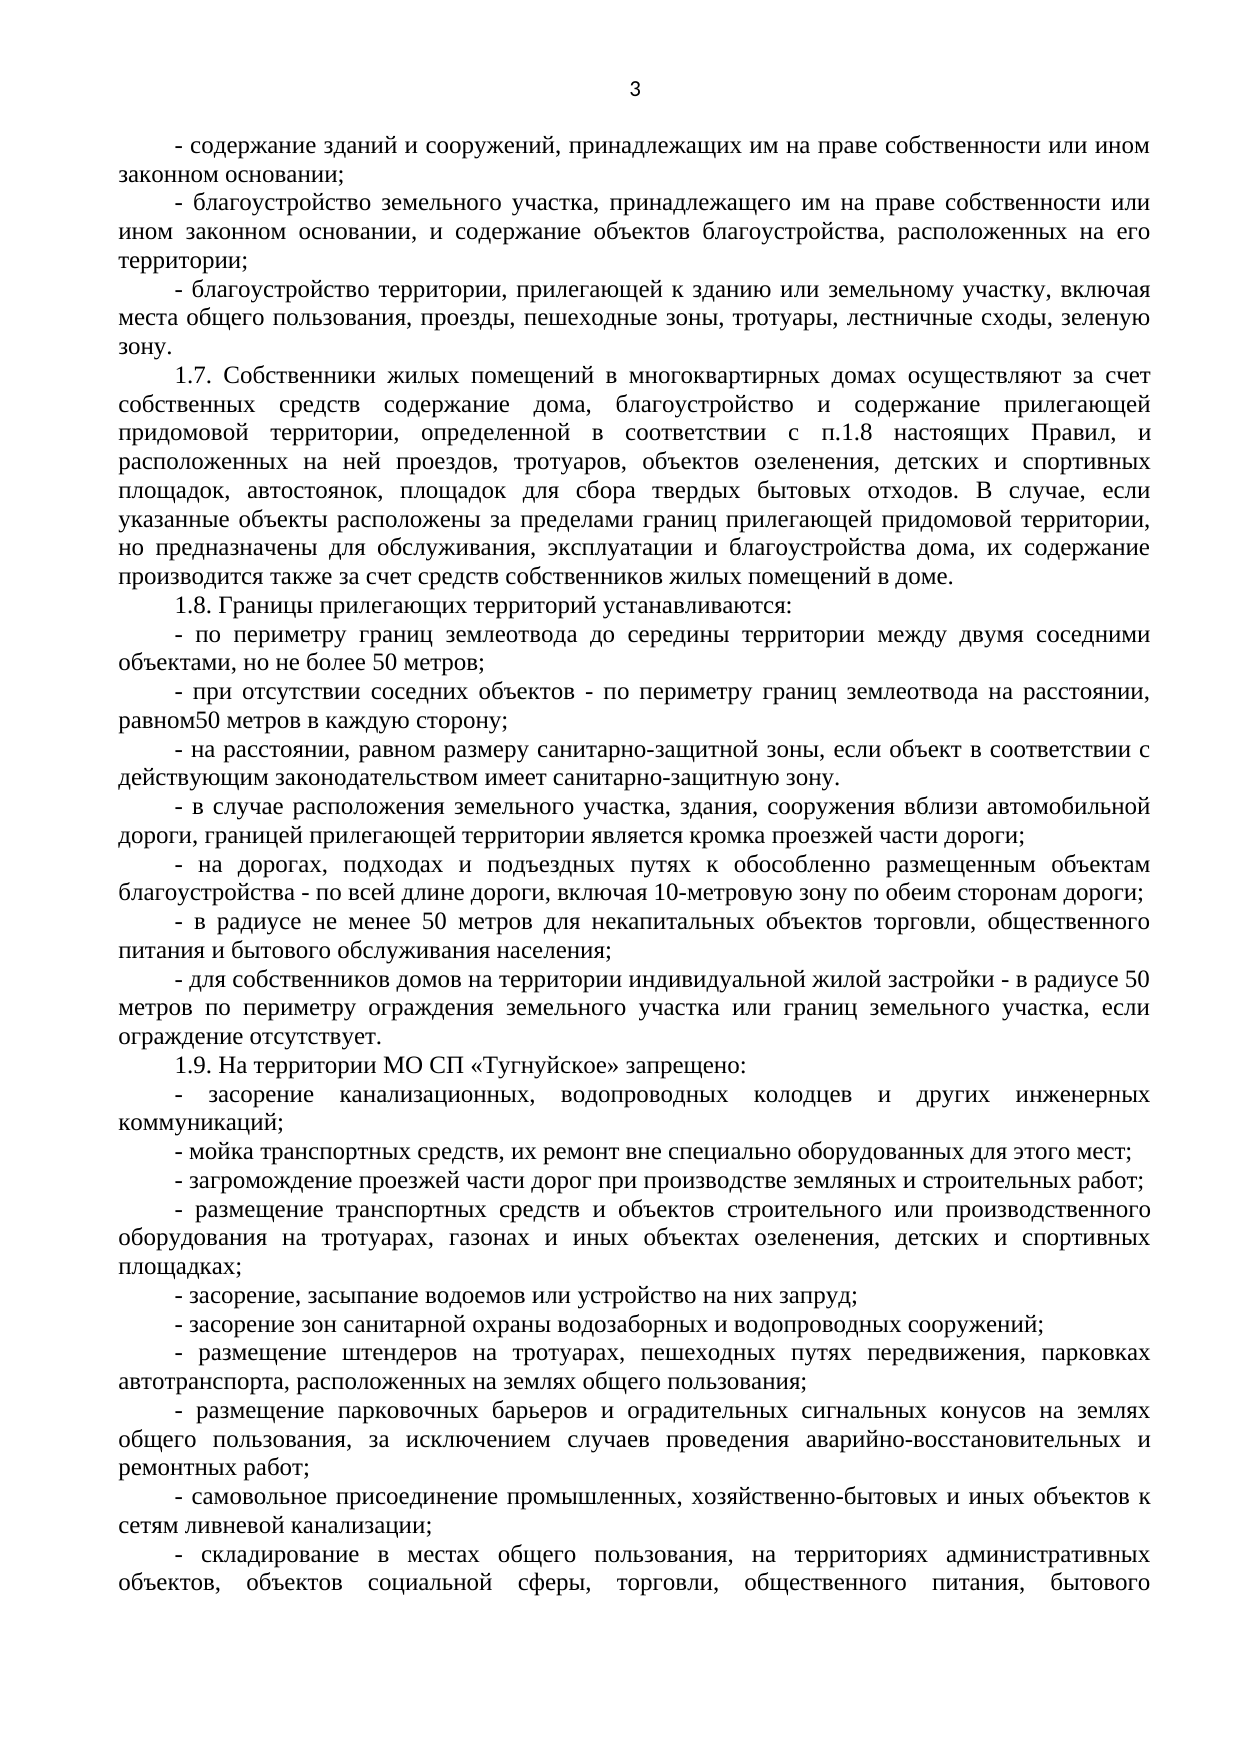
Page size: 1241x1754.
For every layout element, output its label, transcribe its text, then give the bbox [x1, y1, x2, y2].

text - самовольное присоединение промышленных, хозяйственно-бытовых и иных объектов к сетям ливневой канализации; [118, 1481, 1152, 1539]
text - содержание зданий и сооружений, принадлежащих им на праве собственности или ином законном основании; [118, 130, 1152, 187]
text - на расстоянии, равном размеру санитарно-защитной зоны, если объект в соответствии с действующим законодательством имеет санитарно-защитную зону. [118, 734, 1152, 791]
text - загромождение проезжей части дорог при производстве земляных и строительных работ; [118, 1165, 1152, 1194]
text - по периметру границ землеотвода до середины территории между двумя соседними объектами, но не более 50 метров; [118, 619, 1152, 676]
text 1.9. На территории МО СП «Тугнуйское» запрещено: [118, 1050, 1152, 1079]
text 1.7. Собственники жилых помещений в многоквартирных домах осуществляют за счет собственных средств содержание дома, благоустройство и содержание прилегающей придомовой территории, определенной в соответствии с п.1.8 настоящих Правил, и расположенных на ней проездов, тротуаров, объектов озеленения, детских и спортивных площадок, автостоянок, площадок для сбора твердых бытовых отходов. В случае, если указанные объекты расположены за пределами границ прилегающей придомовой территории, но предназначены для обслуживания, эксплуатации и благоустройства дома, их содержание производится также за счет средств собственников жилых помещений в доме. [118, 360, 1152, 590]
text - размещение транспортных средств и объектов строительного или производственного оборудования на тротуарах, газонах и иных объектах озеленения, детских и спортивных площадках; [118, 1194, 1152, 1280]
text - засорение, засыпание водоемов или устройство на них запруд; [118, 1280, 1152, 1309]
text - в случае расположения земельного участка, здания, сооружения вблизи автомобильной дороги, границей прилегающей территории является кромка проезжей части дороги; [118, 791, 1152, 849]
text - засорение зон санитарной охраны водозаборных и водопроводных сооружений; [118, 1309, 1152, 1337]
text - благоустройство территории, прилегающей к зданию или земельному участку, включая места общего пользования, проезды, пешеходные зоны, тротуары, лестничные сходы, зеленую зону. [118, 274, 1152, 360]
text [118, 1539, 1152, 1596]
text - размещение штендеров на тротуарах, пешеходных путях передвижения, парковках автотранспорта, расположенных на землях общего пользования; [118, 1337, 1152, 1395]
text - на дорогах, подходах и подъездных путях к обособленно размещенным объектам благоустройства - по всей длине дороги, включая 10-метровую зону по обеим сторонам дороги; [118, 849, 1152, 906]
text 1.8. Границы прилегающих территорий устанавливаются: [118, 590, 1152, 619]
text - мойка транспортных средств, их ремонт вне специально оборудованных для этого мест; [118, 1136, 1152, 1165]
text - при отсутствии соседних объектов - по периметру границ землеотвода на расстоянии, равном50 метров в каждую сторону; [118, 676, 1152, 734]
text - засорение канализационных, водопроводных колодцев и других инженерных коммуникаций; [118, 1079, 1152, 1136]
text - для собственников домов на территории индивидуальной жилой застройки - в радиусе 50 метров по периметру ограждения земельного участка или границ земельного участка, если ограждение отсутствует. [118, 964, 1152, 1050]
text - размещение парковочных барьеров и оградительных сигнальных конусов на землях общего пользования, за исключением случаев проведения аварийно-восстановительных и ремонтных работ; [118, 1395, 1152, 1481]
text - в радиусе не менее 50 метров для некапитальных объектов торговли, общественного питания и бытового обслуживания населения; [118, 906, 1152, 964]
text - благоустройство земельного участка, принадлежащего им на праве собственности или ином законном основании, и содержание объектов благоустройства, расположенных на его территории; [118, 187, 1152, 274]
